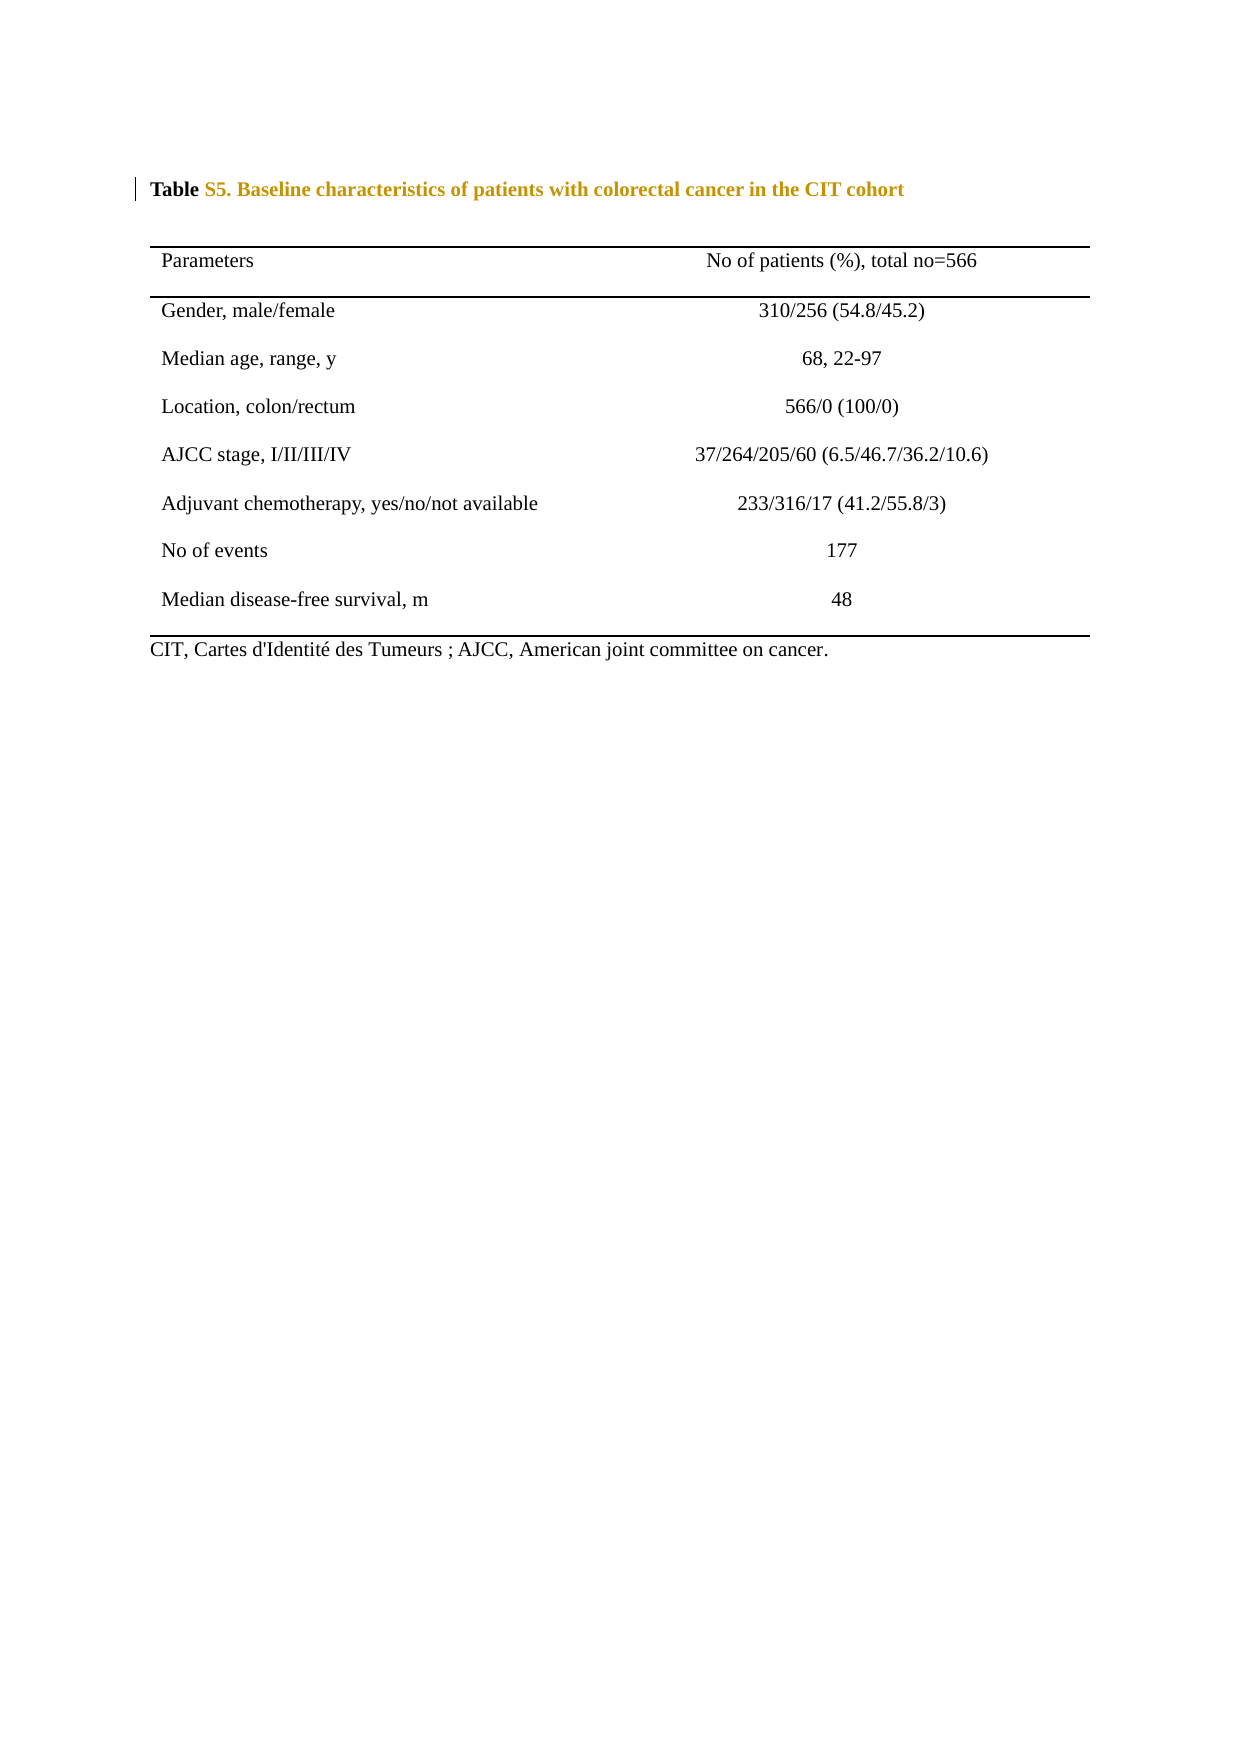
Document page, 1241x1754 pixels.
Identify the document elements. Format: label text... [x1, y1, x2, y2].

table_cell AJCC stage, I/II/III/IV [150, 443, 593, 490]
table_cell Median age, range, y [150, 346, 593, 394]
table_cell No of events [150, 539, 593, 586]
table_cell 566/0 (100/0) [593, 394, 1090, 442]
table_cell 177 [593, 539, 1090, 586]
table_cell 310/256 (54.8/45.2) [593, 298, 1090, 346]
table_cell 68, 22-97 [593, 346, 1090, 394]
table_cell Gender, male/female [150, 298, 593, 346]
table_header No of patients (%), total no=566 [593, 248, 1090, 296]
table_cell 48 [593, 586, 1090, 634]
table_cell Adjuvant chemotherapy, yes/no/not available [150, 490, 593, 538]
table_cell 233/316/17 (41.2/55.8/3) [593, 490, 1090, 538]
table_header Parameters [150, 248, 593, 296]
table_cell 37/264/205/60 (6.5/46.7/36.2/10.6) [593, 443, 1090, 490]
table_cell Location, colon/rectum [150, 394, 593, 442]
text CIT, Cartes d'Identité des Tumeurs ; AJCC, American joint committee on cancer. [150, 637, 1090, 661]
table_cell Median disease-free survival, m [150, 586, 593, 634]
text Table S5. Baseline characteristics of patients with colorectal cancer in the CIT cohort [150, 177, 1090, 201]
